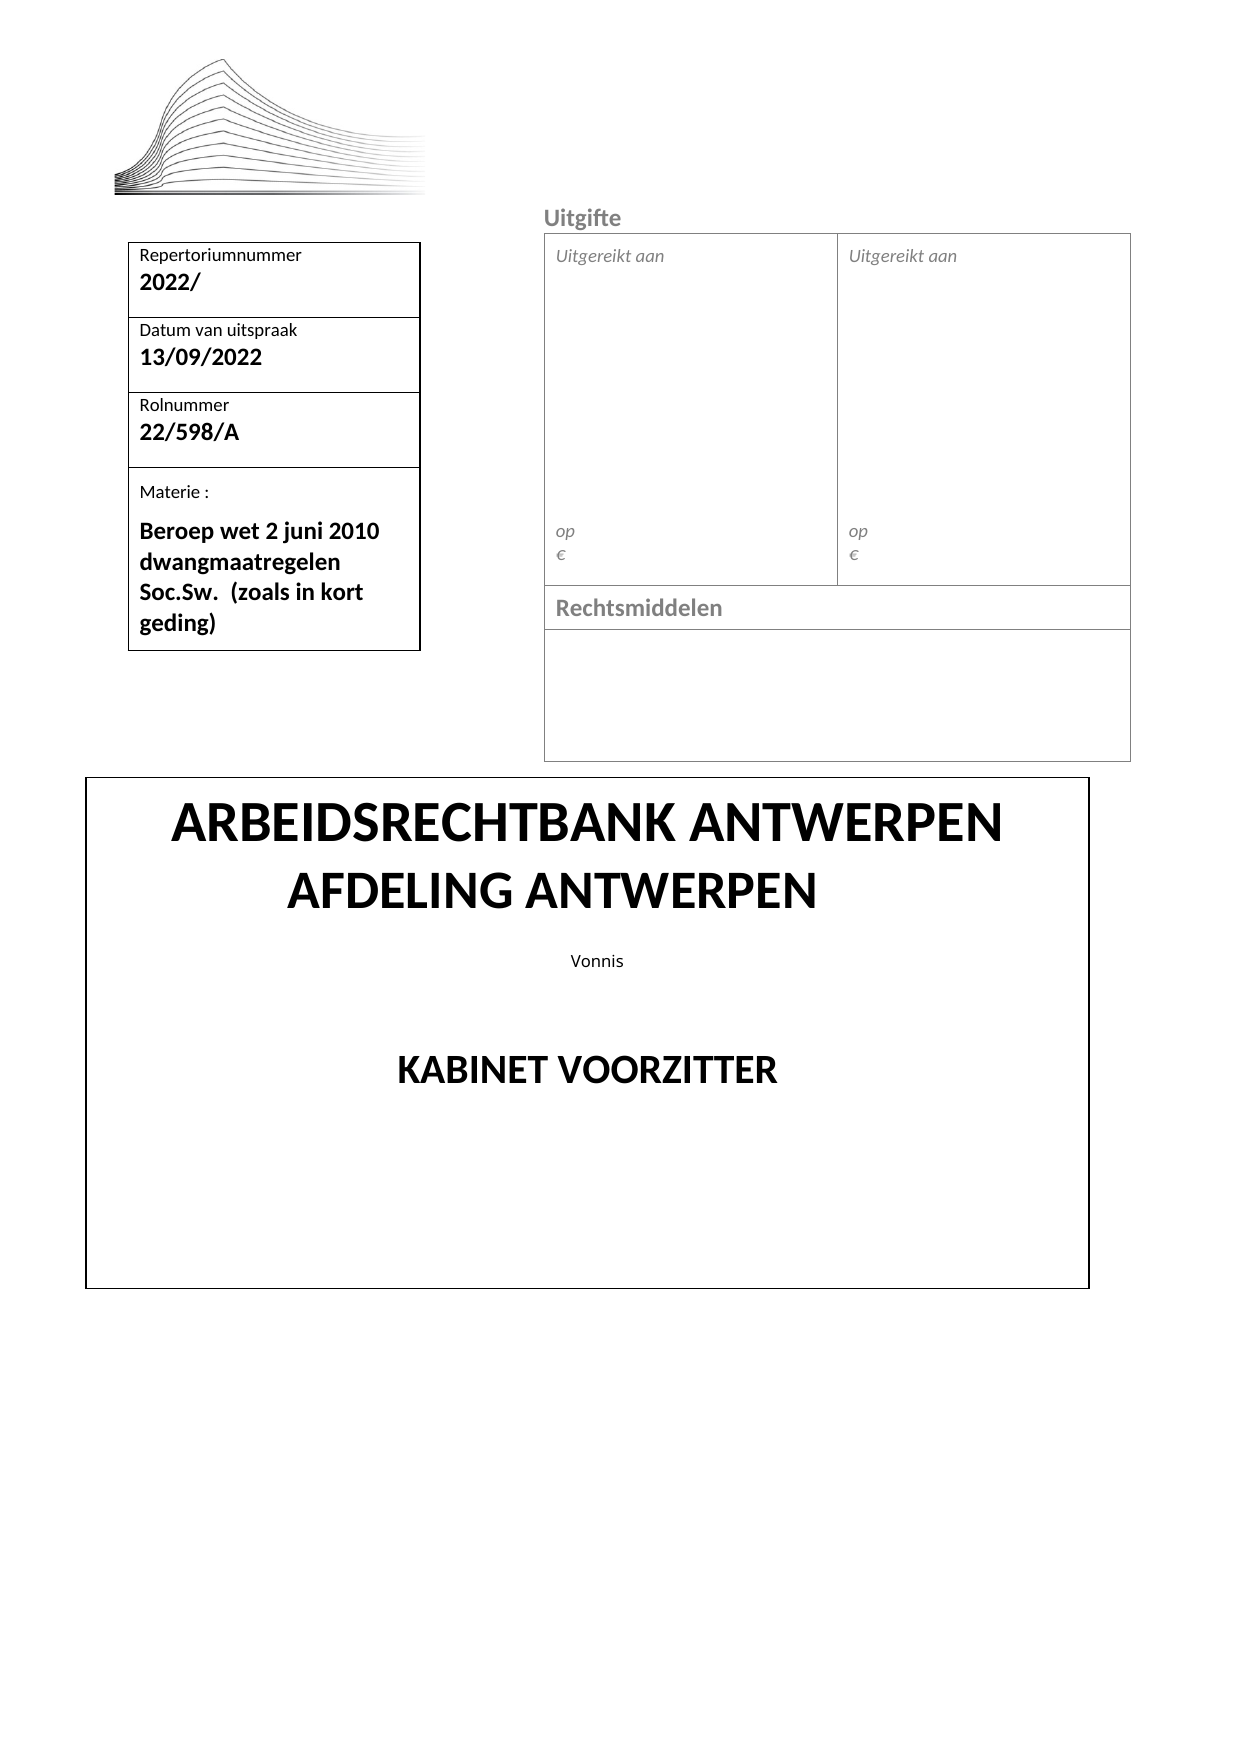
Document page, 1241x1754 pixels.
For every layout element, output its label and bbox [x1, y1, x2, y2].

picture [114, 59, 426, 195]
